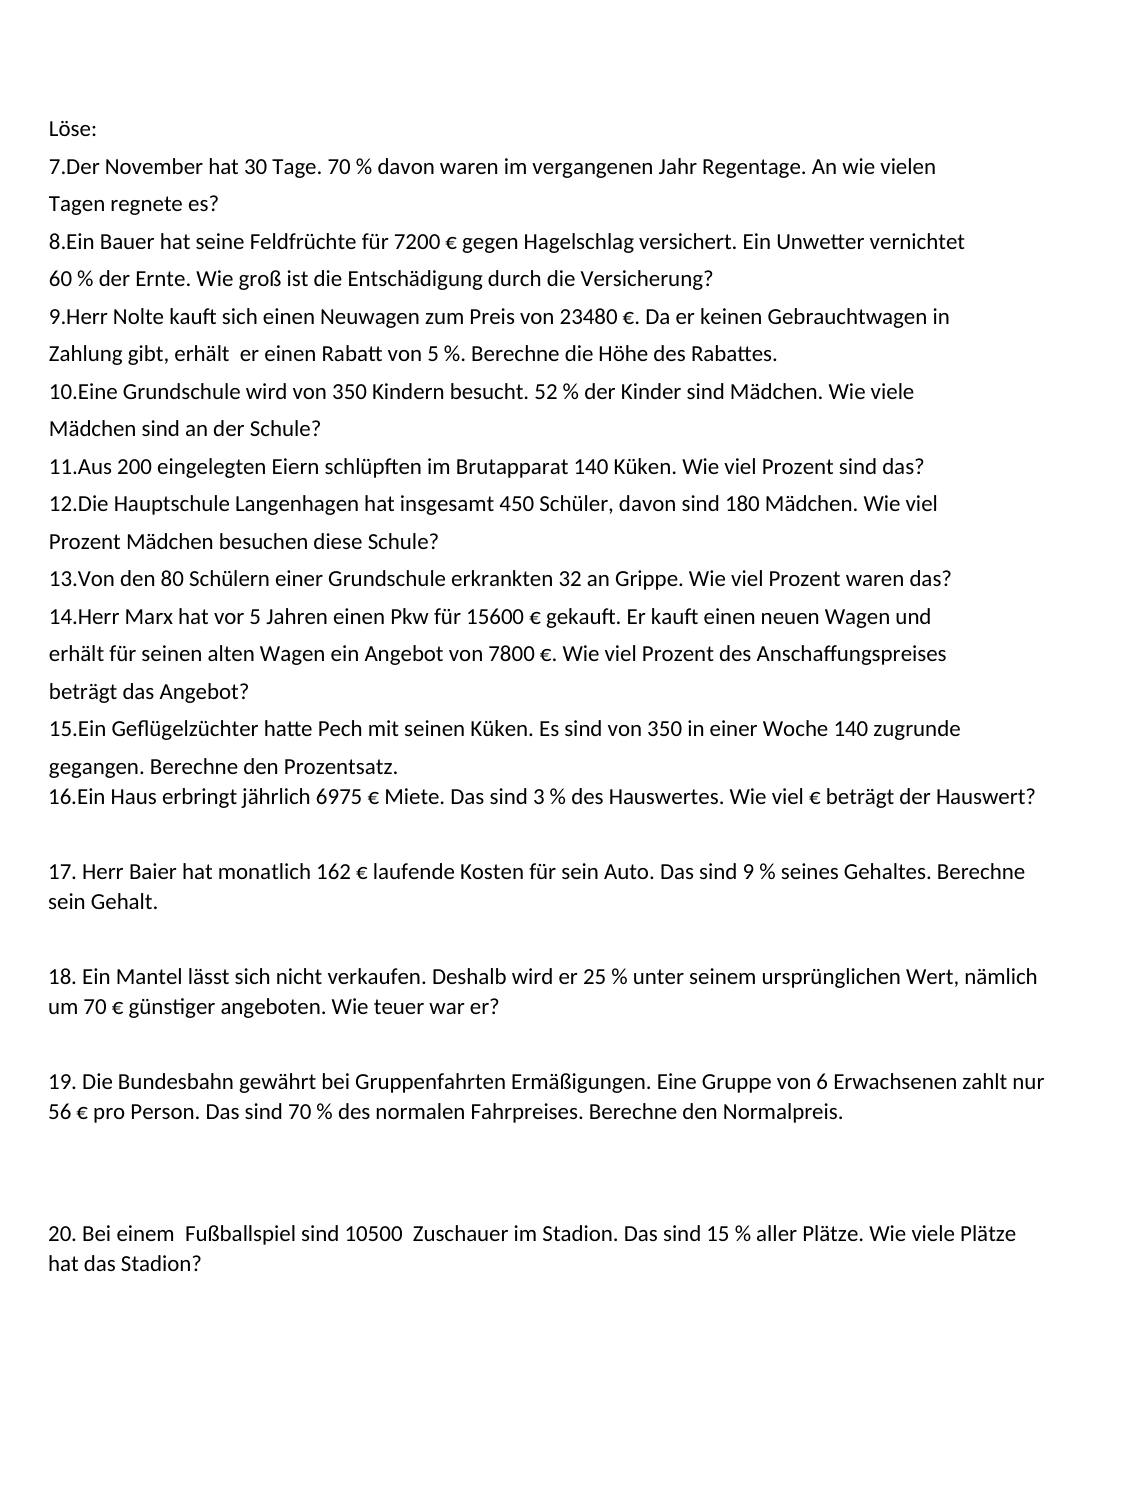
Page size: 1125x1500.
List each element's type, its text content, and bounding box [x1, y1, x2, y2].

text 16.Ein Haus erbringt jährlich 6975 € Miete. Das sind 3 % des Hauswertes. Wie viel € beträgt der Hauswert? Ergebnis: G = 232500 € [48, 782, 1048, 838]
table_cell 10.Eine Grundschule wird von 350 Kindern besucht. 52 % der Kinder sind Mädchen. Wie viele Mädchen sind an der Schule?Ergebnis: P = 182 Mädchen [49, 369, 968, 444]
text 20. Bei einem Fußballspiel sind 10500 Zuschauer im Stadion. Das sind 15 % aller Plätze. Wie viele Plätze hat das Stadion? Ergebnis: G = 70000 Plätze [48, 1219, 1048, 1305]
table_cell 13.Von den 80 Schülern einer Grundschule erkrankten 32 an Grippe. Wie viel Prozent waren das?Ergebnis: p% = 40 % [49, 557, 969, 594]
table_cell 11.Aus 200 eingelegten Eiern schlüpften im Brutapparat 140 Küken. Wie viel Prozent sind das?Ergebnis: p% = 70 % [49, 444, 969, 482]
text 19. Die Bundesbahn gewährt bei Gruppenfahrten Ermäßigungen. Eine Gruppe von 6 Erwachsenen zahlt nur 56 € pro Person. Das sind 70 % des normalen Fahrpreises. Berechne den Normalpreis. Ergebnis: G = 80 € [48, 1067, 1048, 1153]
table_cell 15.Ein Geflügelzüchter hatte Pech mit seinen Küken. Es sind von 350 in einer Woche 140 zugrunde gegangen. Berechne den Prozentsatz.Ergebnis: p% = 40 % [49, 707, 969, 782]
table_cell Löse: 7.Der November hat 30 Tage. 70 % davon waren im vergangenen Jahr Regentage. An wie vielen Tagen regnete es?Ergebnis: P = 21 Tage [49, 107, 968, 219]
table_cell 8.Ein Bauer hat seine Feldfrüchte für 7200 € gegen Hagelschlag versichert. Ein Unwetter vernichtet 60 % der Ernte. Wie groß ist die Entschädigung durch die Versicherung?Ergebnis: P = 4320 € [49, 219, 968, 294]
table_cell 14.Herr Marx hat vor 5 Jahren einen Pkw für 15600 € gekauft. Er kauft einen neuen Wagen und erhält für seinen alten Wagen ein Angebot von 7800 €. Wie viel Prozent des Anschaffungspreises beträgt das Angebot? Ergebnis: p% = 50 % [49, 594, 969, 707]
text 18. Ein Mantel lässt sich nicht verkaufen. Deshalb wird er 25 % unter seinem ursprünglichen Wert, nämlich um 70 € günstiger angeboten. Wie teuer war er? Ergebnis: G = 280 € [48, 962, 1048, 1048]
text 17. Herr Baier hat monatlich 162 € laufende Kosten für sein Auto. Das sind 9 % seines Gehaltes. Berechne sein Gehalt. Ergebnis: G = 1800 € [48, 857, 1048, 943]
table_cell 9.Herr Nolte kauft sich einen Neuwagen zum Preis von 23480 €. Da er keinen Gebrauchtwagen in Zahlung gibt, erhält er einen Rabatt von 5 %. Berechne die Höhe des Rabattes.Ergebnis: P = 1174 € [49, 294, 968, 369]
table_cell 12.Die Hauptschule Langenhagen hat insgesamt 450 Schüler, davon sind 180 Mädchen. Wie viel Prozent Mädchen besuchen diese Schule?Ergebnis: p% = 40 % [49, 482, 969, 557]
